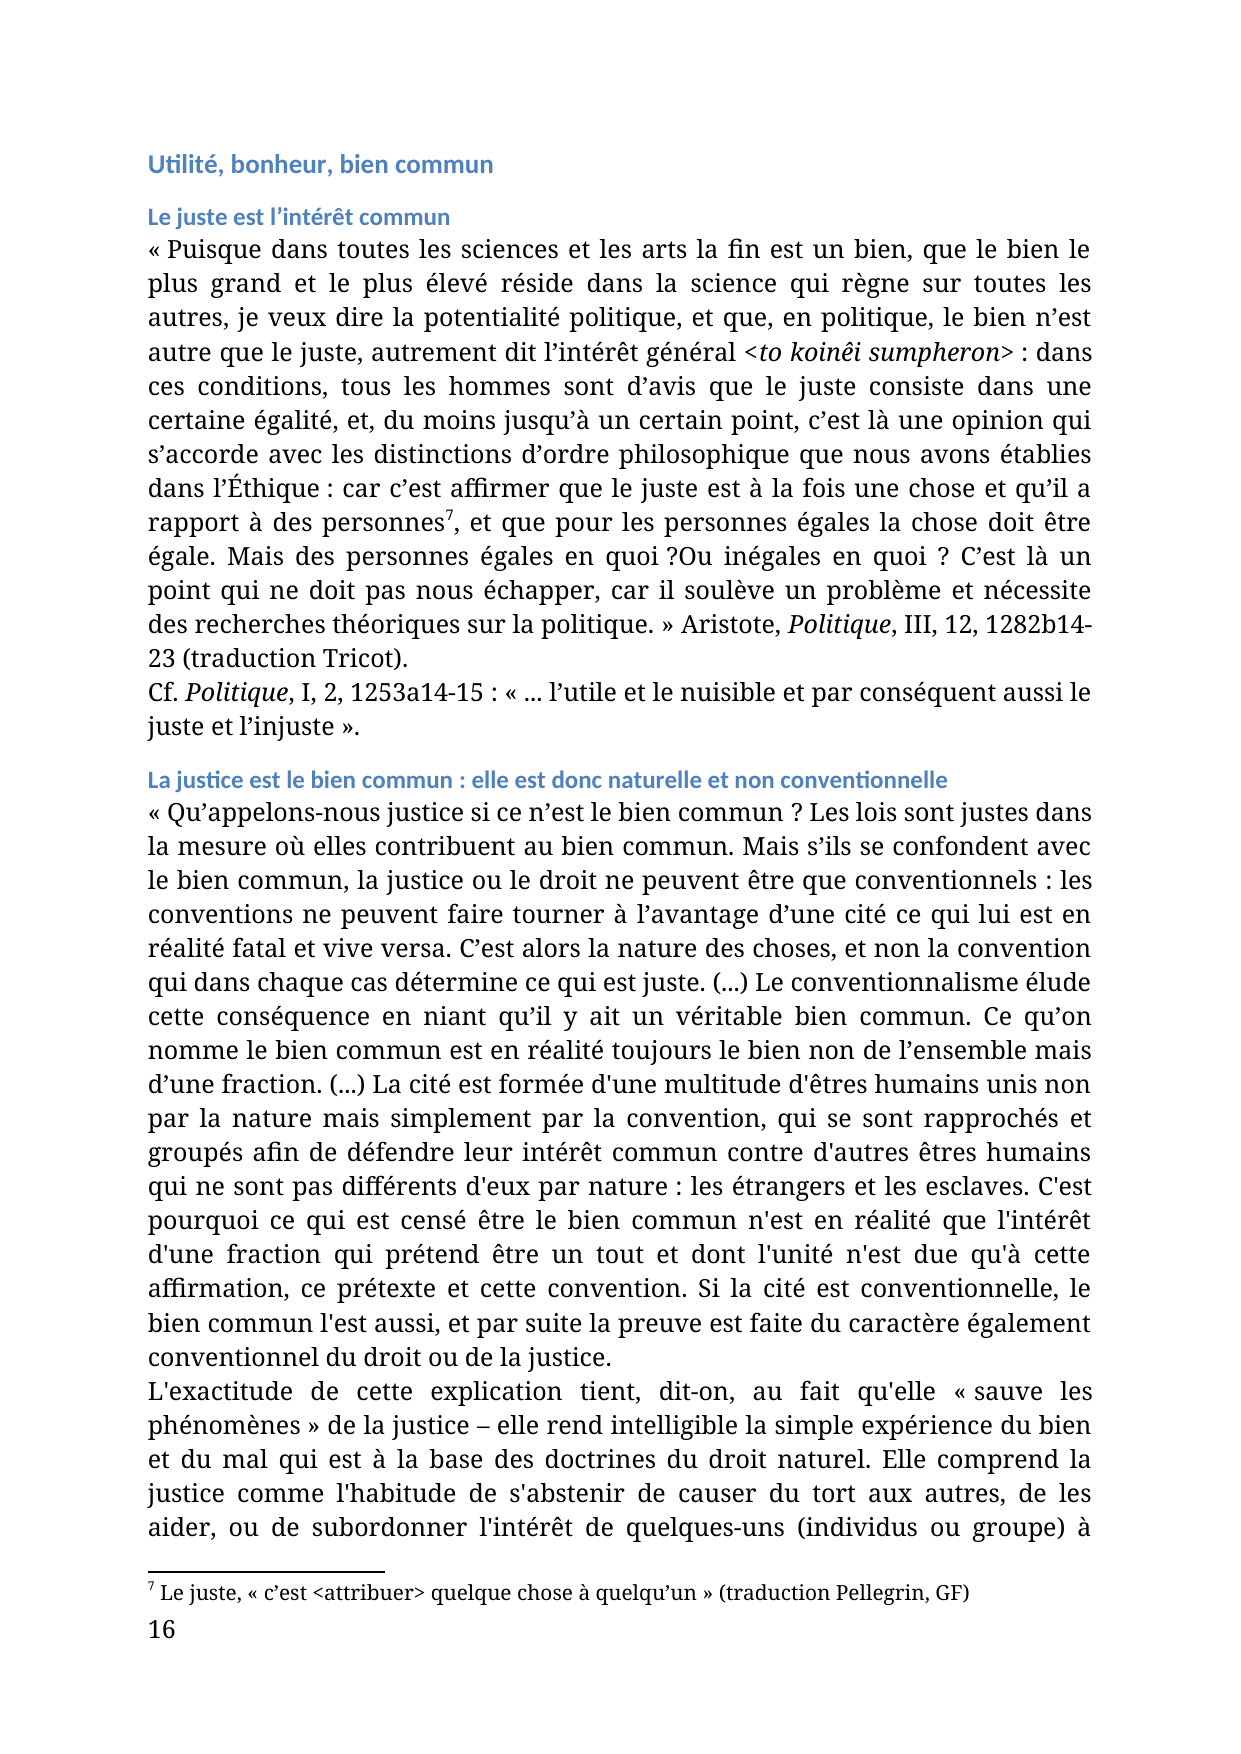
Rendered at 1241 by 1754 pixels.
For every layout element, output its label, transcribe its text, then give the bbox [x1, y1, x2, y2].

subtitle La justice est le bien commun : elle est donc naturelle et non conventionnelle [148, 764, 1093, 794]
text Cf. Politique, I, 2, 1253a14-15 : « ... l’utile et le nuisible et par conséquent aussi le juste et l’injuste ». [148, 675, 1093, 743]
text « Puisque dans toutes les sciences et les arts la fin est un bien, que le bien le plus grand et le plus élevé réside dans la science qui règne sur toutes les autres, je veux dire la potentialité politique, et que, en politique, le bien n’est autre que le juste, autrement dit l’intérêt général <to koinêi sumpheron> : dans ces conditions, tous les hommes sont d’avis que le juste consiste dans une certaine égalité, et, du moins jusqu’à un certain point, c’est là une opinion qui s’accorde avec les distinctions d’ordre philosophique que nous avons établies dans l’Éthique : car c’est affirmer que le juste est à la fois une chose et qu’il a rapport à des personnes, et que pour les personnes égales la chose doit être égale. Mais des personnes égales en quoi ? Ou inégales en quoi ? C’est là un point qui ne doit pas nous échapper, car il soulève un problème et nécessite des recherches théoriques sur la politique. » Aristote, Politique, III, 12, 1282b14-23 (traduction Tricot). [148, 232, 1093, 675]
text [148, 1373, 1093, 1544]
subtitle Le juste est l’intérêt commun [148, 201, 1093, 232]
subtitle Utilité, bonheur, bien commun [148, 148, 1093, 181]
text « Qu’appelons-nous justice si ce n’est le bien commun ? Les lois sont justes dans la mesure où elles contribuent au bien commun. Mais s’ils se confondent avec le bien commun, la justice ou le droit ne peuvent être que conventionnels : les conventions ne peuvent faire tourner à l’avantage d’une cité ce qui lui est en réalité fatal et vive versa. C’est alors la nature des choses, et non la convention qui dans chaque cas détermine ce qui est juste. (...) Le conventionnalisme élude cette conséquence en niant qu’il y ait un véritable bien commun. Ce qu’on nomme le bien commun est en réalité toujours le bien non de l’ensemble mais d’une fraction. (...) La cité est formée d'une multitude d'êtres humains unis non par la nature mais simplement par la convention, qui se sont rapprochés et groupés afin de défendre leur intérêt commun contre d'autres êtres humains qui ne sont pas différents d'eux par nature : les étrangers et les esclaves. C'est pourquoi ce qui est censé être le bien commun n'est en réalité que l'intérêt d'une fraction qui prétend être un tout et dont l'unité n'est due qu'à cette affirmation, ce prétexte et cette convention. Si la cité est conventionnelle, le bien commun l'est aussi, et par suite la preuve est faite du caractère également conventionnel du droit ou de la justice. [148, 794, 1093, 1373]
